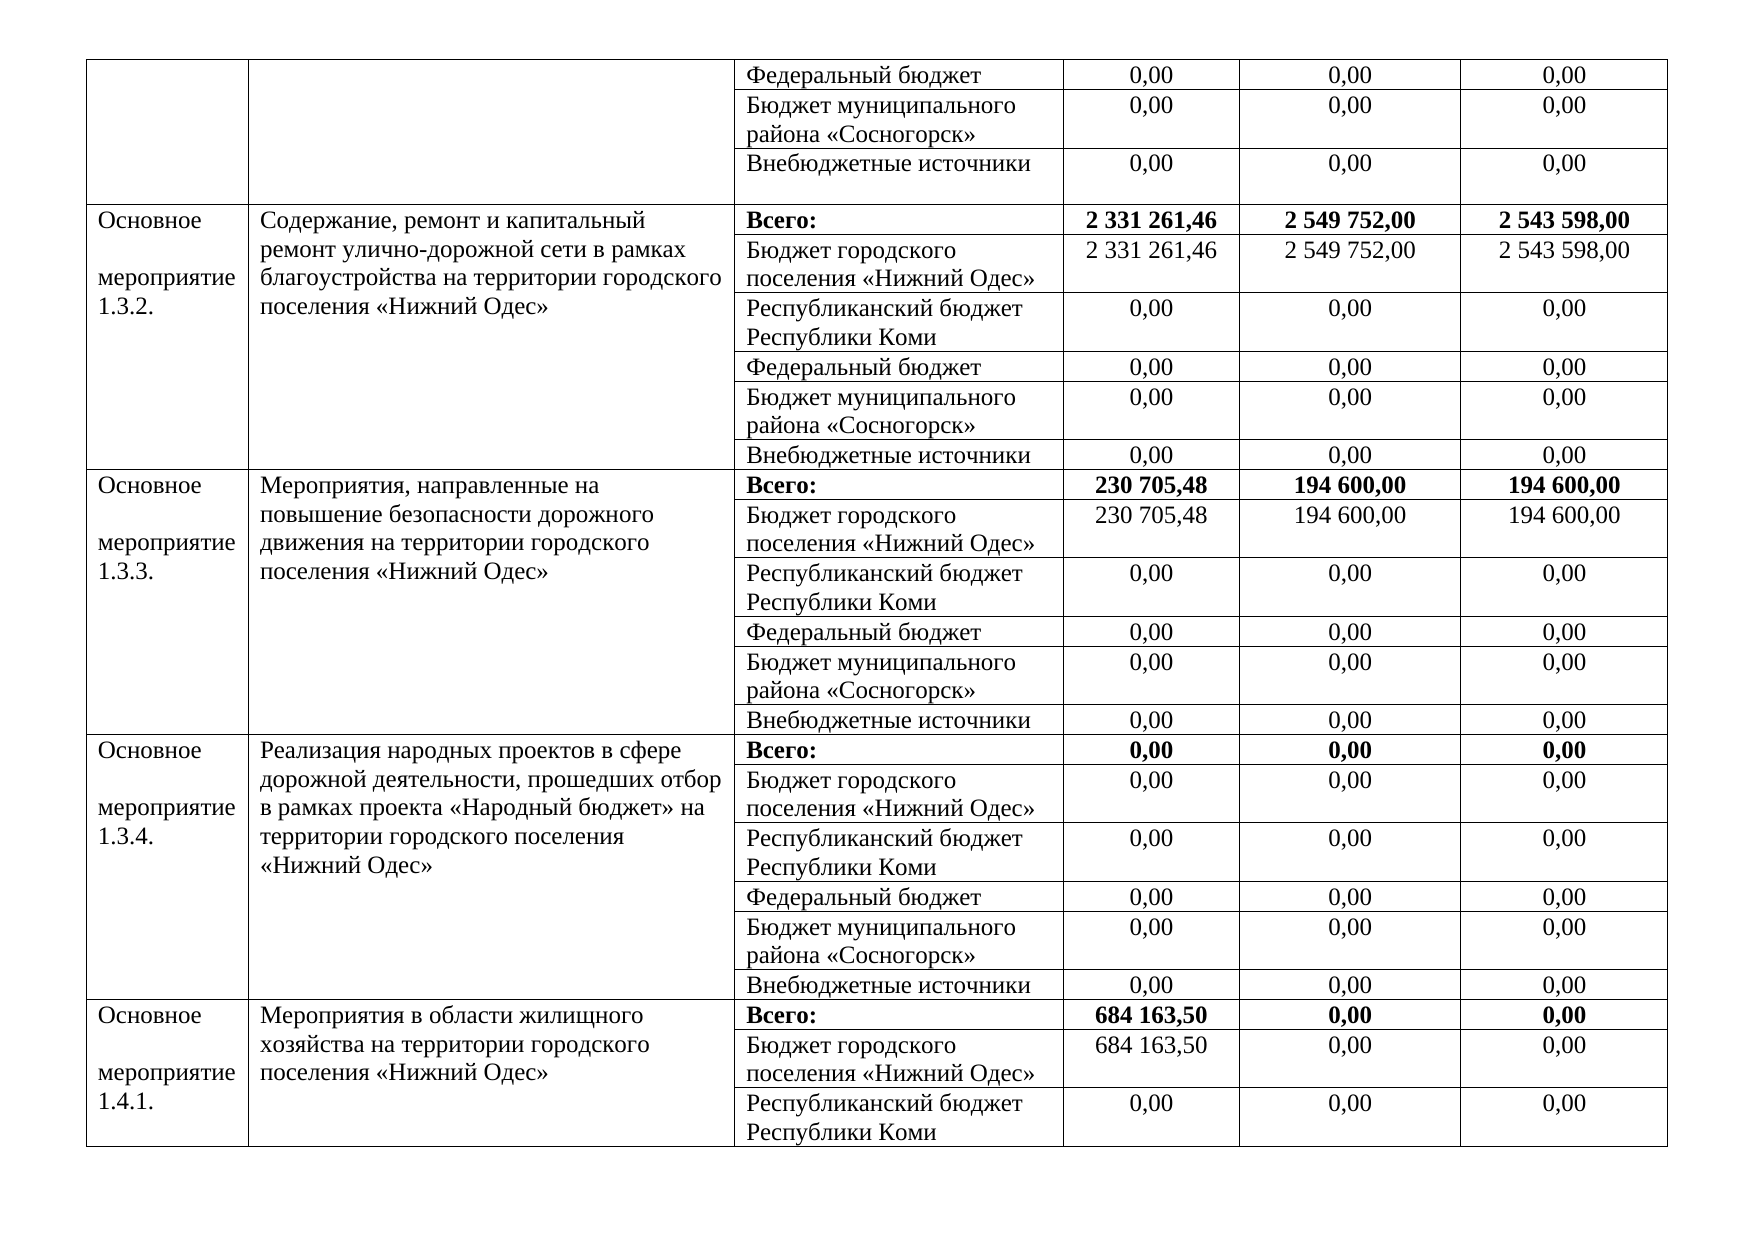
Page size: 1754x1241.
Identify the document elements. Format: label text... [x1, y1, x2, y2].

table_cell Бюджет муниципального района «Сосногорск» [735, 647, 1063, 704]
table_cell 0,00 [1461, 558, 1667, 616]
table_cell Внебюджетные источники [735, 440, 1063, 469]
table_cell 0,00 [1461, 149, 1667, 204]
table_cell 0,00 [1064, 60, 1239, 89]
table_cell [735, 1030, 1063, 1087]
table_cell 0,00 [1064, 912, 1239, 969]
table_cell Республиканский бюджет Республики Коми [735, 293, 1063, 351]
table_cell Внебюджетные источники [735, 970, 1063, 999]
table_cell 0,00 [1240, 1088, 1460, 1146]
table_cell 0,00 [1240, 617, 1460, 646]
table_cell 0,00 [1240, 647, 1460, 704]
table_cell 0,00 [1240, 912, 1460, 969]
table_cell 0,00 [1461, 765, 1667, 822]
table_cell Реализация народных проектов в сфере дорожной деятельности, прошедших отбор в рамках проекта «Народный бюджет» на территории городского поселения «Нижний Одес» [249, 735, 734, 999]
table_cell 0,00 [1064, 705, 1239, 734]
table_cell Мероприятия, направленные на повышение безопасности дорожного движения на территории городского поселения «Нижний Одес» [249, 470, 734, 734]
table_cell Федеральный бюджет [735, 882, 1063, 911]
table_cell 0,00 [1240, 382, 1460, 439]
table_cell 0,00 [1240, 293, 1460, 351]
table_cell Федеральный бюджет [735, 352, 1063, 381]
table_cell Основное мероприятие 1.3.3. [87, 470, 248, 734]
table_cell Всего: [735, 735, 1063, 764]
table_cell 0,00 [1461, 647, 1667, 704]
table_cell Основное мероприятие 1.4.1. [87, 1000, 248, 1146]
table_cell Всего: [735, 205, 1063, 234]
table_cell 194 600,00 [1240, 500, 1460, 557]
table_cell 0,00 [1064, 823, 1239, 881]
table_cell Основное мероприятие 1.3.2. [87, 205, 248, 469]
table_cell 0,00 [1461, 1000, 1667, 1029]
table_cell 0,00 [1461, 617, 1667, 646]
table_cell 2 549 752,00 [1240, 235, 1460, 292]
table_cell 0,00 [1240, 60, 1460, 89]
table_cell Основное мероприятие 1.3.4. [87, 735, 248, 999]
table_cell 0,00 [1461, 440, 1667, 469]
table_cell 230 705,48 [1064, 470, 1239, 499]
table_cell Республиканский бюджет Республики Коми [735, 823, 1063, 881]
table_cell 0,00 [1240, 970, 1460, 999]
table_cell Мероприятия в области жилищного хозяйства на территории городского поселения «Нижний Одес» [249, 1000, 734, 1146]
table_cell Бюджет муниципального района «Сосногорск» [735, 90, 1063, 147]
table_cell 0,00 [1461, 912, 1667, 969]
table_cell 2 543 598,00 [1461, 205, 1667, 234]
table_cell 0,00 [1461, 90, 1667, 147]
table_cell 0,00 [1461, 823, 1667, 881]
table_cell 0,00 [1064, 90, 1239, 147]
table_cell 230 705,48 [1064, 500, 1239, 557]
table_cell 0,00 [1240, 735, 1460, 764]
table_cell 0,00 [1064, 617, 1239, 646]
table_cell 0,00 [1064, 440, 1239, 469]
table_cell 0,00 [1064, 352, 1239, 381]
table_cell 194 600,00 [1240, 470, 1460, 499]
table_cell 0,00 [1240, 765, 1460, 822]
table_cell 194 600,00 [1461, 500, 1667, 557]
table_cell Внебюджетные источники [735, 149, 1063, 204]
table_cell 0,00 [1064, 647, 1239, 704]
table_cell 684 163,50 [1064, 1000, 1239, 1029]
table_cell Бюджет муниципального района «Сосногорск» [735, 382, 1063, 439]
table_cell 0,00 [1461, 882, 1667, 911]
table_cell 0,00 [1064, 558, 1239, 616]
table_cell 0,00 [1461, 735, 1667, 764]
table_cell 0,00 [1461, 970, 1667, 999]
table_cell Бюджет муниципального района «Сосногорск» [735, 912, 1063, 969]
table_cell 0,00 [1240, 149, 1460, 204]
table_cell 0,00 [1064, 882, 1239, 911]
table_cell 2 331 261,46 [1064, 205, 1239, 234]
table_cell 0,00 [1240, 90, 1460, 147]
table_cell Бюджет городского поселения «Нижний Одес» [735, 765, 1063, 822]
table_cell 0,00 [1461, 293, 1667, 351]
table_cell Федеральный бюджет [735, 617, 1063, 646]
table_cell 0,00 [1461, 705, 1667, 734]
table_cell 0,00 [1064, 293, 1239, 351]
table_cell 0,00 [1240, 1000, 1460, 1029]
table_cell Всего: [735, 470, 1063, 499]
table_cell 0,00 [1240, 823, 1460, 881]
table_cell 194 600,00 [1461, 470, 1667, 499]
table_cell Содержание, ремонт и капитальный ремонт улично-дорожной сети в рамках благоустройства на территории городского поселения «Нижний Одес» [249, 205, 734, 469]
table_cell 0,00 [1240, 705, 1460, 734]
table_cell 2 543 598,00 [1461, 235, 1667, 292]
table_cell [735, 235, 1063, 292]
table_cell Бюджет городского поселения «Нижний Одес» [735, 500, 1063, 557]
table_cell 0,00 [1064, 149, 1239, 204]
table_cell Внебюджетные источники [735, 705, 1063, 734]
table_cell Республиканский бюджет Республики Коми [735, 1088, 1063, 1146]
table_cell Всего: [735, 1000, 1063, 1029]
table_cell 0,00 [1240, 558, 1460, 616]
table_cell 0,00 [1461, 1088, 1667, 1146]
table_cell 2 331 261,46 [1064, 235, 1239, 292]
table_cell 0,00 [1240, 1030, 1460, 1087]
table_cell 2 549 752,00 [1240, 205, 1460, 234]
table_cell 0,00 [1240, 440, 1460, 469]
table_cell 0,00 [1064, 765, 1239, 822]
table_cell 0,00 [1240, 882, 1460, 911]
table_cell 0,00 [1240, 352, 1460, 381]
table_cell 684 163,50 [1064, 1030, 1239, 1087]
table_cell 0,00 [1064, 382, 1239, 439]
table_cell 0,00 [1461, 352, 1667, 381]
table_cell 0,00 [1461, 60, 1667, 89]
table_cell Республиканский бюджет Республики Коми [735, 558, 1063, 616]
table_cell Федеральный бюджет [735, 60, 1063, 89]
table_cell 0,00 [1461, 1030, 1667, 1087]
table_cell 0,00 [1461, 382, 1667, 439]
table_cell 0,00 [1064, 735, 1239, 764]
table_cell 0,00 [1064, 1088, 1239, 1146]
table_cell 0,00 [1064, 970, 1239, 999]
